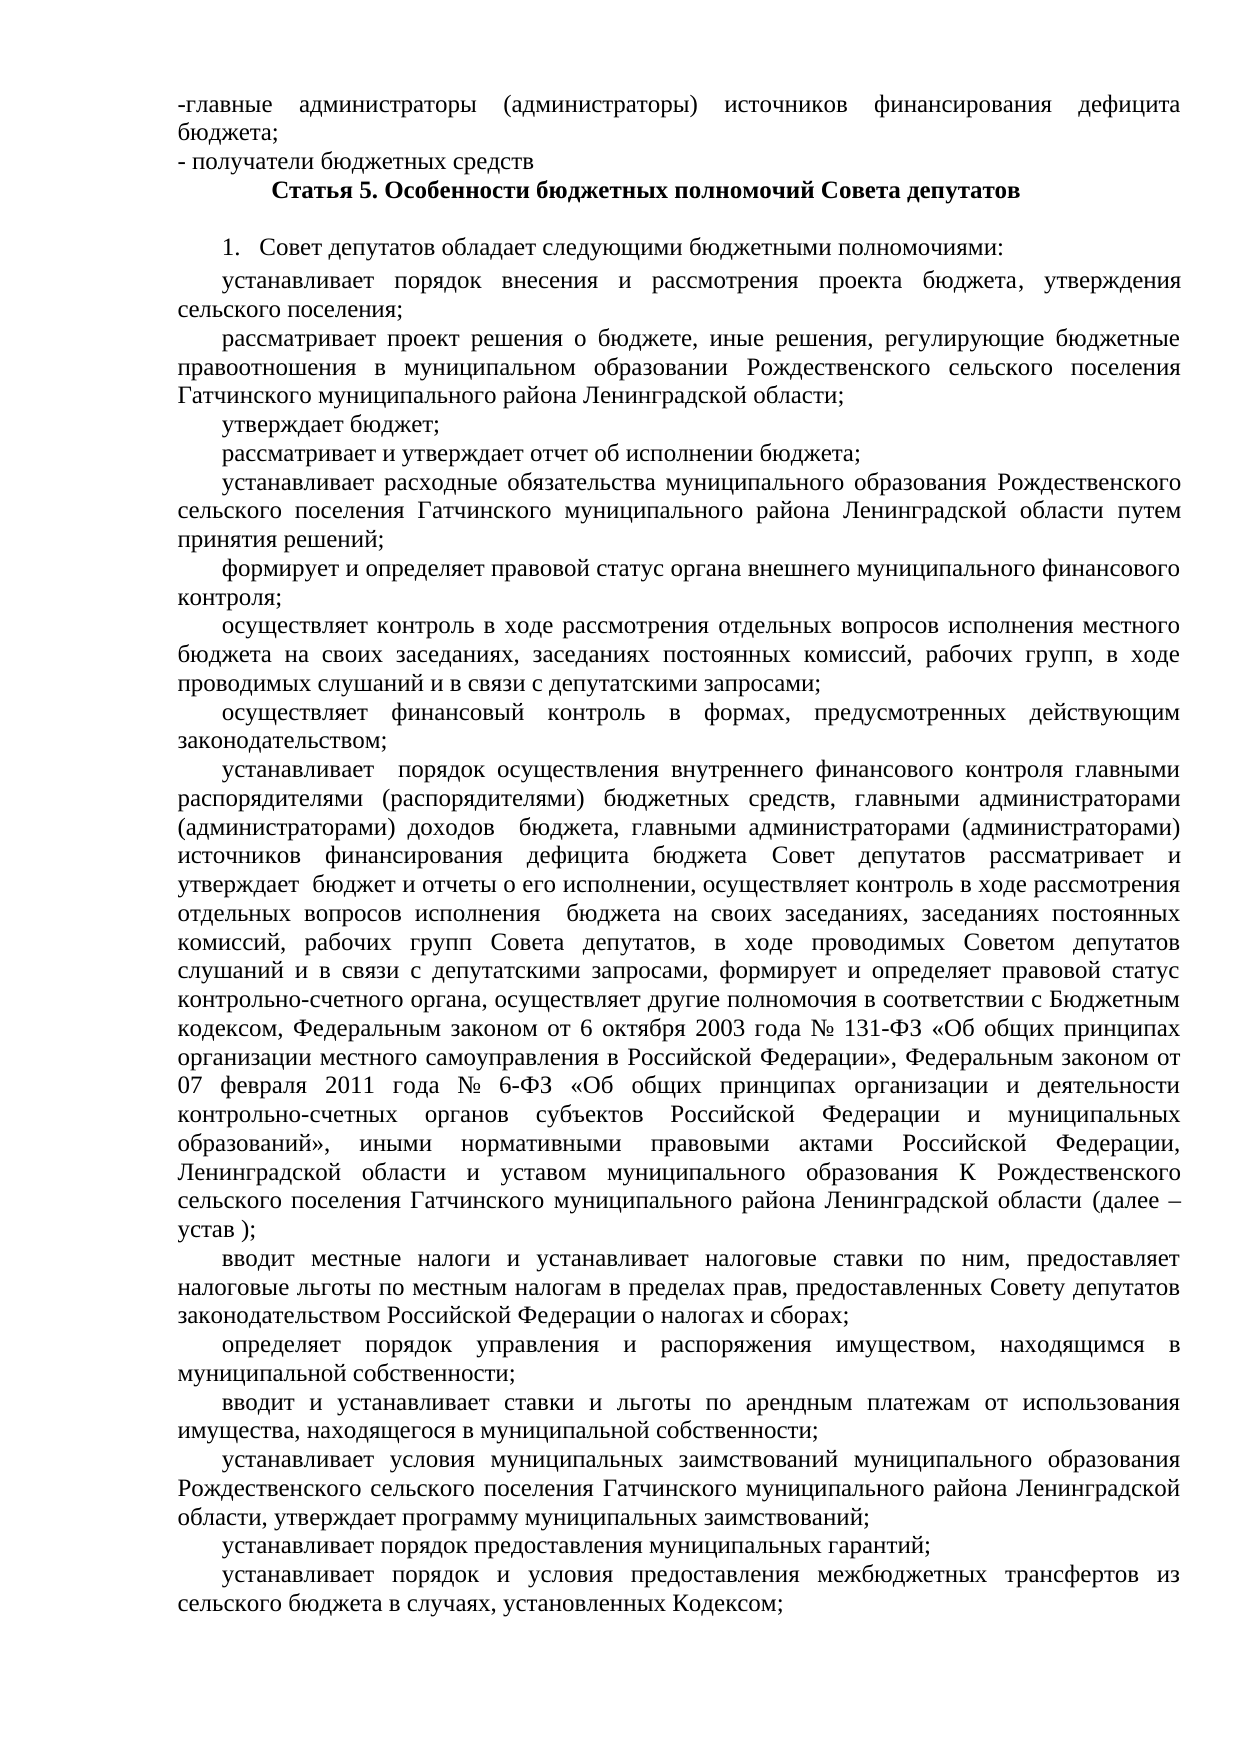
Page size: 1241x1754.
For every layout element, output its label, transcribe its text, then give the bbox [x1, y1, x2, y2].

text устанавливает порядок предоставления муниципальных гарантий; [177, 1530, 1181, 1559]
text устанавливает расходные обязательства муниципального образования Рождественского сельского поселения Гатчинского муниципального района Ленинградской области путем принятия решений; [177, 467, 1181, 553]
text рассматривает проект решения о бюджете, иные решения, регулирующие бюджетные правоотношения в муниципальном образовании Рождественского сельского поселения Гатчинского муниципального района Ленинградской области; [177, 323, 1181, 409]
list Совет депутатов обладает следующими бюджетными полномочиями: [222, 232, 1181, 261]
text - получатели бюджетных средств [177, 146, 1181, 175]
text вводит местные налоги и устанавливает налоговые ставки по ним, предоставляет налоговые льготы по местным налогам в пределах прав, предоставленных Совету депутатов законодательством Российской Федерации о налогах и сборах; [177, 1243, 1181, 1329]
text устанавливает порядок внесения и рассмотрения проекта бюджета, утверждения сельского поселения; [177, 265, 1181, 323]
text осуществляет финансовый контроль в формах, предусмотренных действующим законодательством; [177, 697, 1181, 754]
text -главные администраторы (администраторы) источников финансирования дефицита бюджета; [177, 89, 1181, 146]
text рассматривает и утверждает отчет об исполнении бюджета; [177, 438, 1181, 467]
text вводит и устанавливает ставки и льготы по арендным платежам от использования имущества, находящегося в муниципальной собственности; [177, 1387, 1181, 1444]
text определяет порядок управления и распоряжения имуществом, находящимся в муниципальной собственности; [177, 1329, 1181, 1387]
text устанавливает условия муниципальных заимствований муниципального образования Рождественского сельского поселения Гатчинского муниципального района Ленинградской области, утверждает программу муниципальных заимствований; [177, 1444, 1181, 1530]
text утверждает бюджет; [177, 409, 1181, 438]
text осуществляет контроль в ходе рассмотрения отдельных вопросов исполнения местного бюджета на своих заседаниях, заседаниях постоянных комиссий, рабочих групп, в ходе проводимых слушаний и в связи с депутатскими запросами; [177, 610, 1181, 697]
text Статья 5. Особенности бюджетных полномочий Совета депутатов [271, 175, 1181, 204]
text устанавливает порядок и условия предоставления межбюджетных трансфертов из сельского бюджета в случаях, установленных Кодексом; [177, 1559, 1181, 1617]
text устанавливает порядок осуществления внутреннего финансового контроля главными распорядителями (распорядителями) бюджетных средств, главными администраторами (администраторами) доходов бюджета, главными администраторами (администраторами) источников финансирования дефицита бюджета Совет депутатов рассматривает и утверждает бюджет и отчеты о его исполнении, осуществляет контроль в ходе рассмотрения отдельных вопросов исполнения бюджета на своих заседаниях, заседаниях постоянных комиссий, рабочих групп Совета депутатов, в ходе проводимых Советом депутатов слушаний и в связи с депутатскими запросами, формирует и определяет правовой статус контрольно-счетного органа, осуществляет другие полномочия в соответствии с Бюджетным кодексом, Федеральным законом от 6 октября 2003 года № 131-ФЗ «Об общих принципах организации местного самоуправления в Российской Федерации», Федеральным законом от 07 февраля 2011 года № 6-ФЗ «Об общих принципах организации и деятельности контрольно-счетных органов субъектов Российской Федерации и муниципальных образований», иными нормативными правовыми актами Российской Федерации, Ленинградской области и уставом муниципального образования К Рождественского сельского поселения Гатчинского муниципального района Ленинградской области (далее – устав ); [177, 754, 1181, 1243]
text формирует и определяет правовой статус органа внешнего муниципального финансового контроля; [177, 553, 1181, 610]
